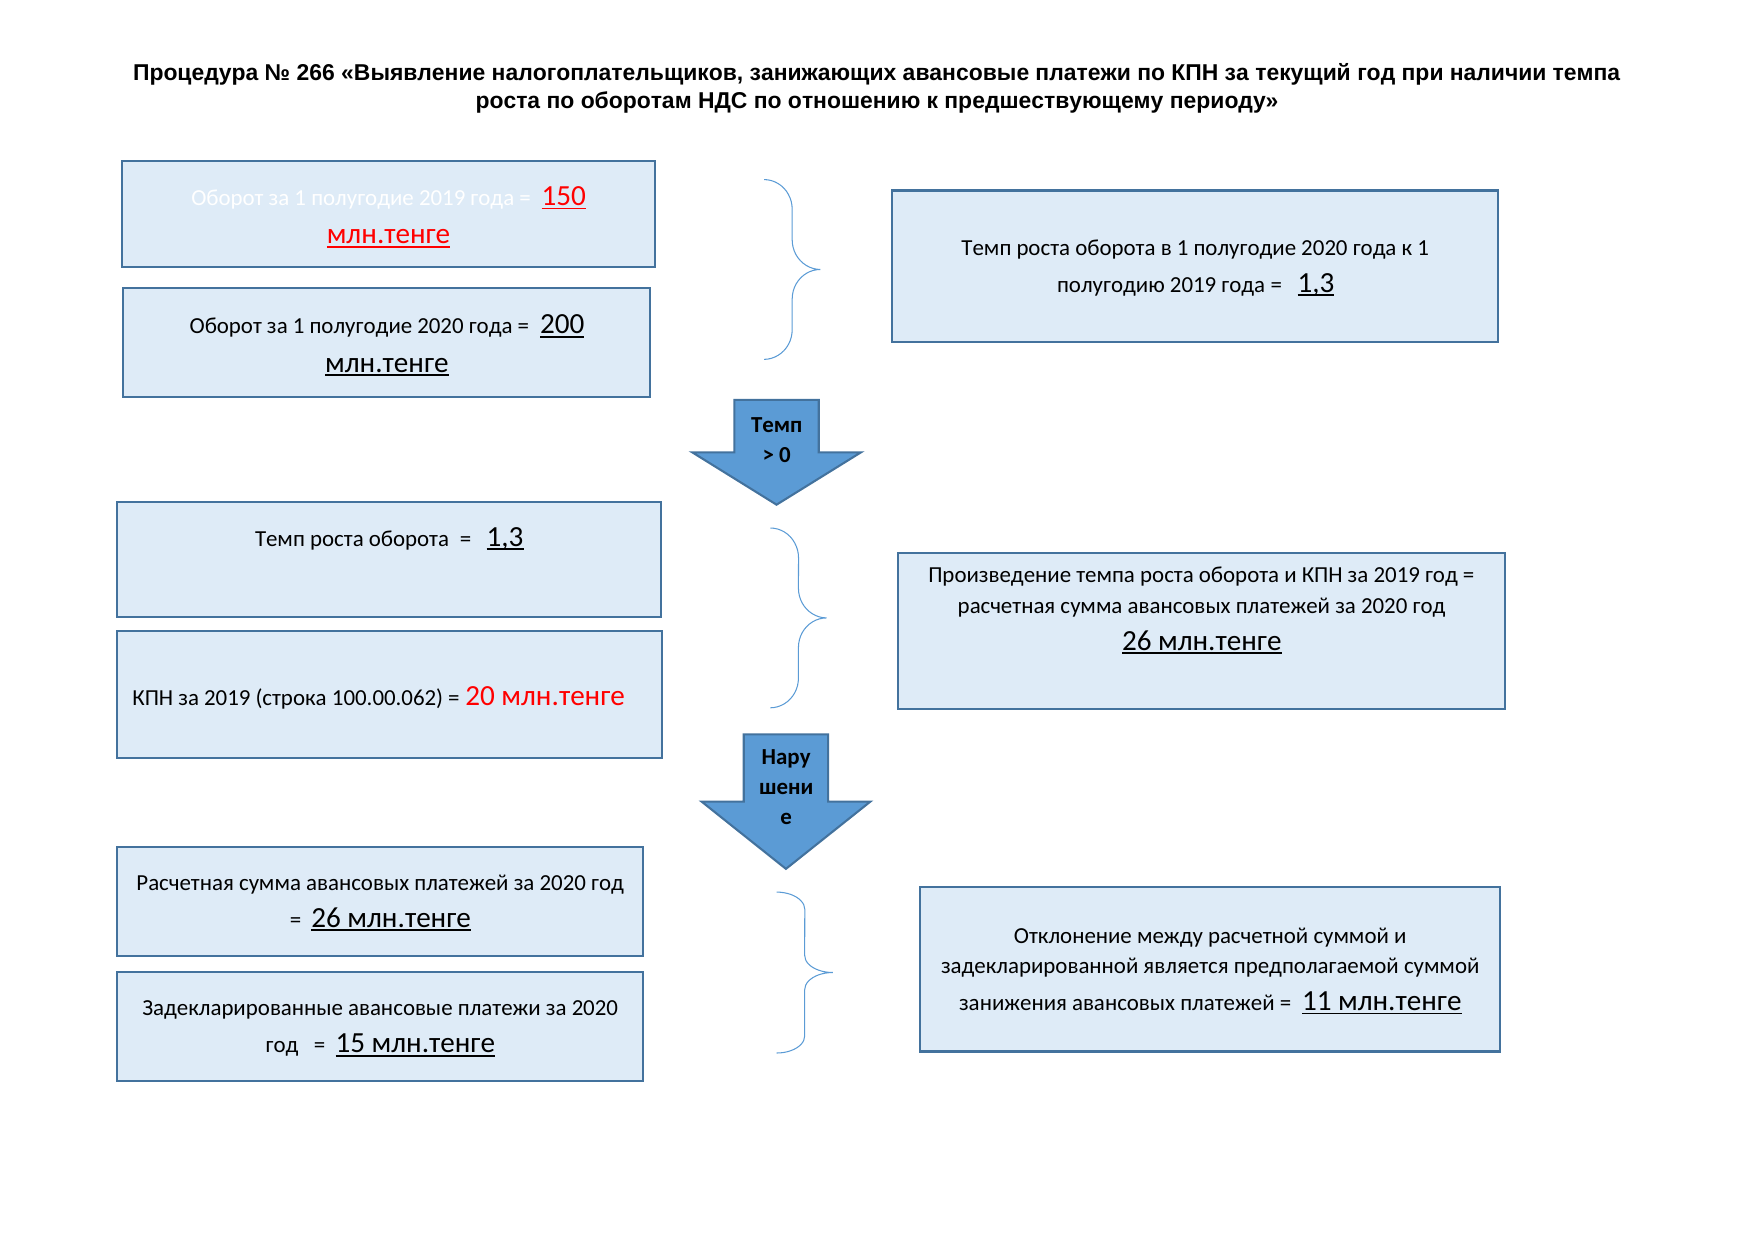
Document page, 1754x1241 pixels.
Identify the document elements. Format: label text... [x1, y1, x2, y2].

text Процедура № 266 «Выявление налогоплательщиков, занижающих авансовые платежи по КПН за текущий год при наличии темпа роста по оборотам НДС по отношению к предшествующему периоду» [118, 59, 1636, 114]
